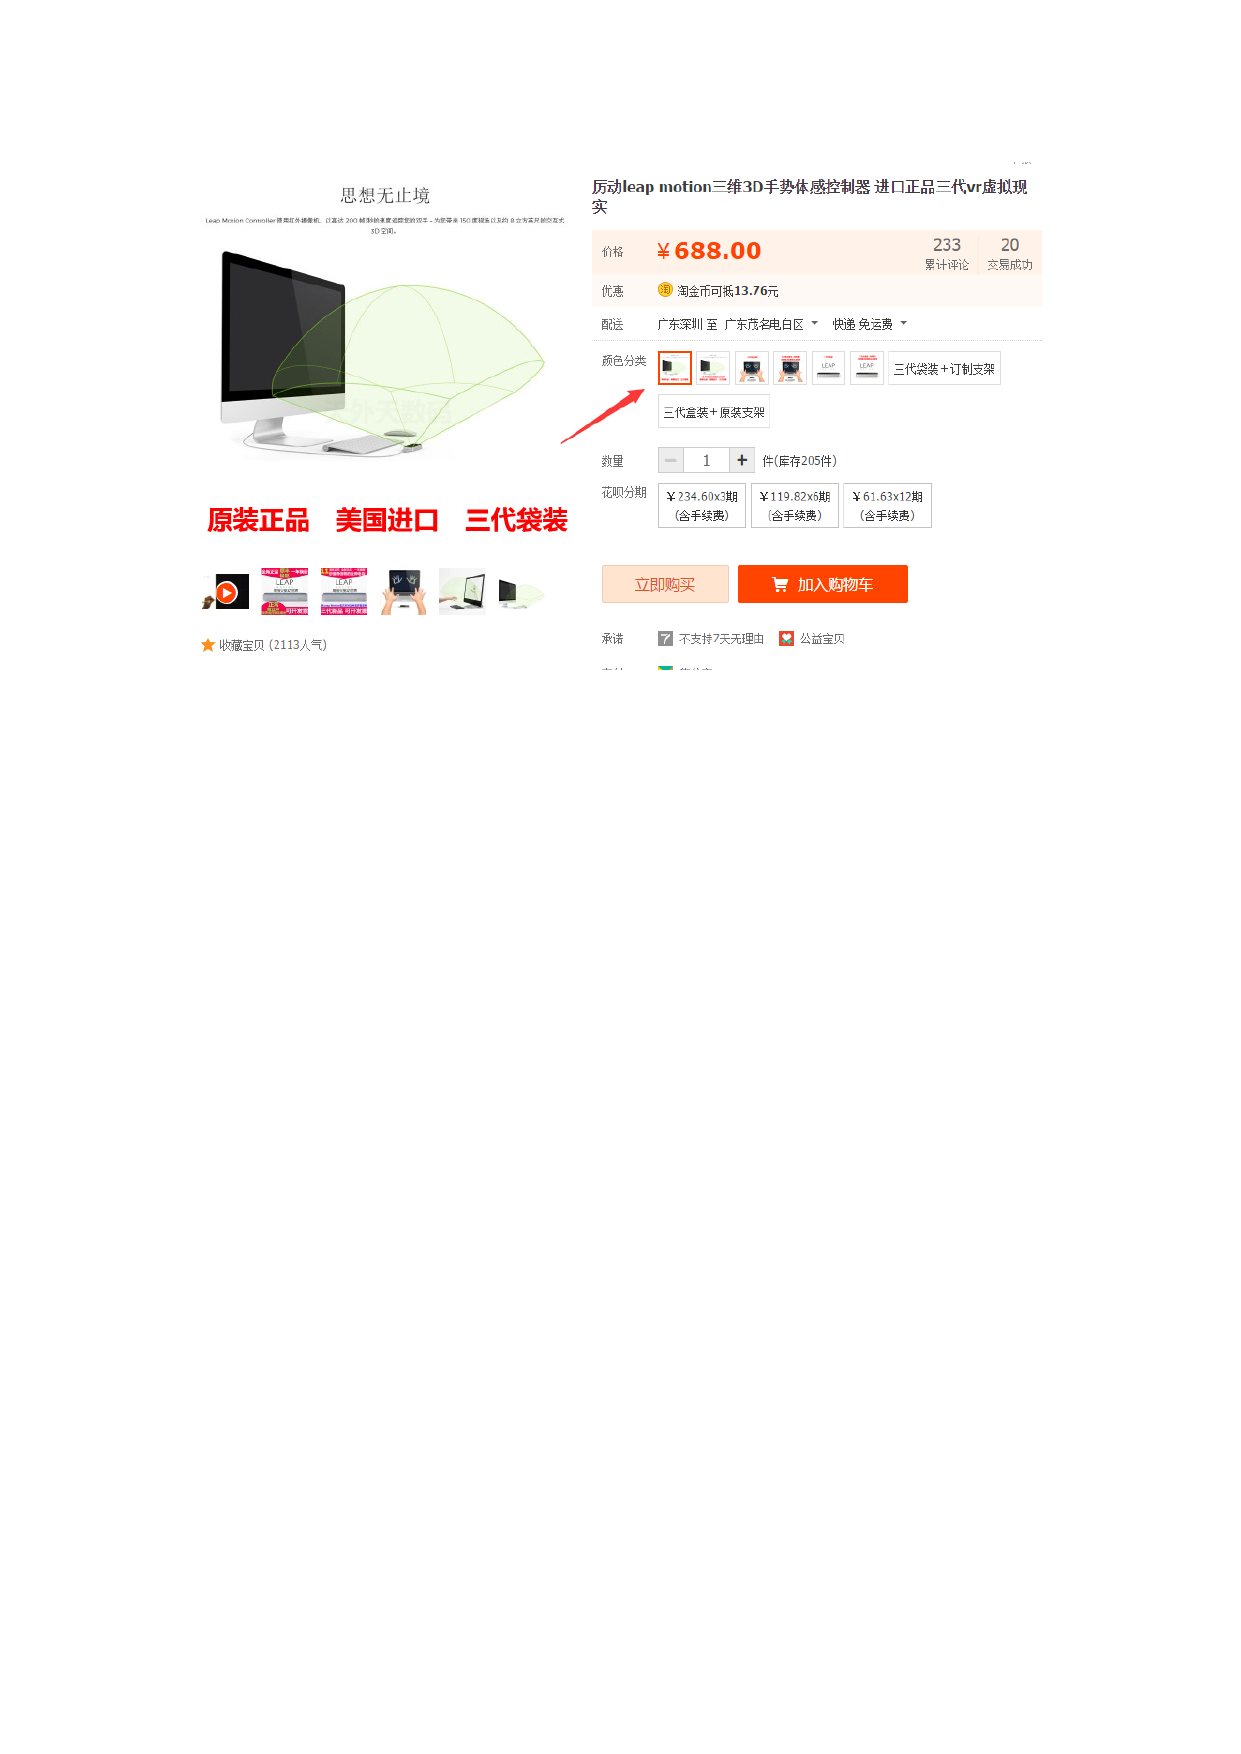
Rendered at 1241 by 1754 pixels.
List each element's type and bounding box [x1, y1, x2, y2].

picture [187, 162, 1053, 670]
